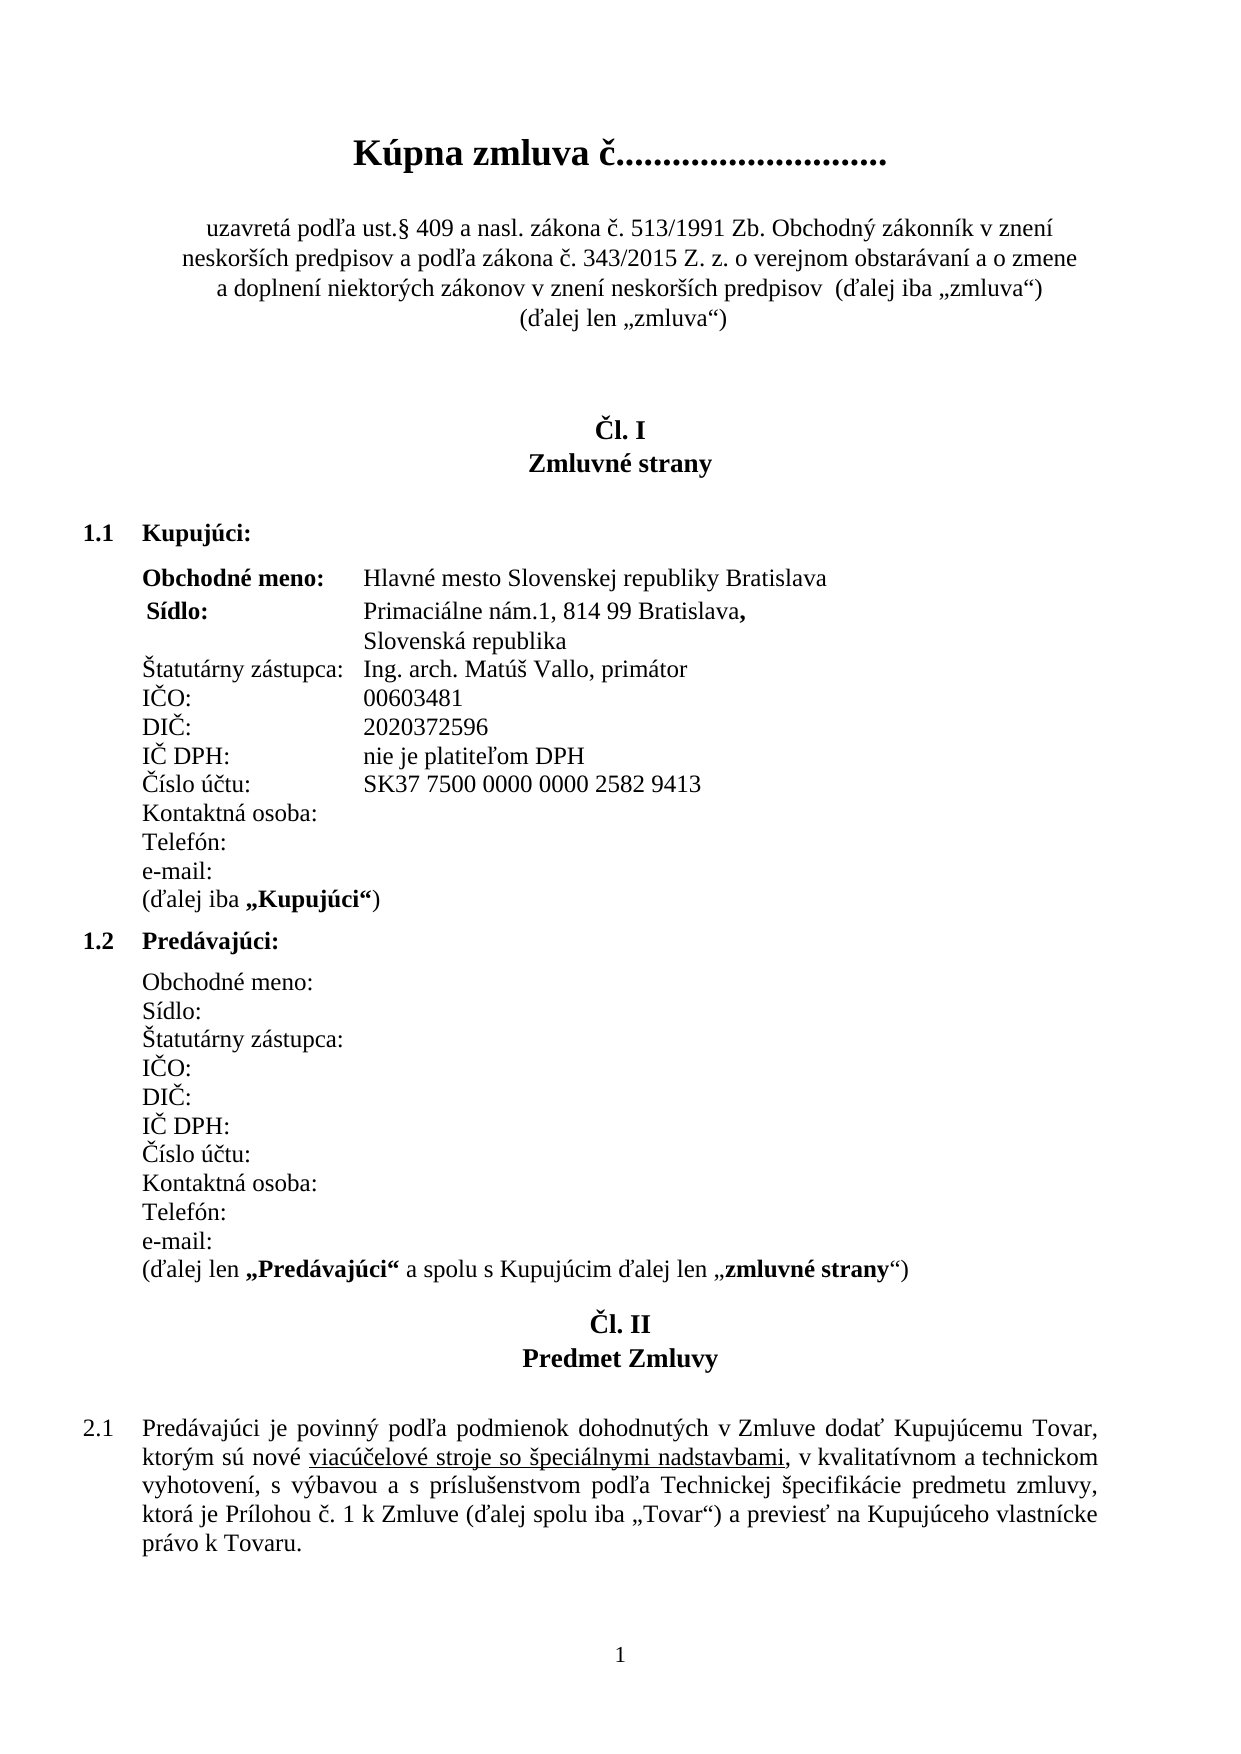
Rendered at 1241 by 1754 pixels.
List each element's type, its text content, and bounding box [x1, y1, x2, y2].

text Sídlo: [142, 996, 1098, 1024]
text Kontaktná osoba: [142, 798, 1098, 827]
text Štatutárny zástupca: Ing. arch. Matúš Vallo, primátor [142, 654, 1098, 683]
text IČO: 00603481 [142, 683, 1098, 712]
text Štatutárny zástupca: [142, 1024, 1098, 1053]
text Číslo účtu: [142, 1139, 1098, 1168]
text Telefón: [142, 827, 1098, 856]
text (ďalej len „zmluva“) [142, 303, 1098, 331]
text (ďalej iba „Kupujúci“) [142, 884, 1098, 913]
text Kontaktná osoba: [142, 1168, 1098, 1197]
text DIČ: 2020372596 [142, 712, 1098, 741]
text Obchodné meno: [142, 967, 1098, 996]
text Obchodné meno: Hlavné mesto Slovenskej republiky Bratislava [142, 560, 1098, 593]
text Kúpna zmluva č............................. [142, 130, 1098, 173]
text e-mail: [142, 856, 1098, 884]
list Predávajúci je povinný podľa podmienok dohodnutých v Zmluve dodať Kupujúcemu Tovar, ktorým sú nové viacúčelové stroje so špeciálnymi nadstavbami, v kvalitatívnom a technickom vyhotovení, s výbavou a s príslušenstvom podľa Technickej špecifikácie predmetu zmluvy, ktorá je Prílohou č. 1 k Zmluve (ďalej spolu iba „Tovar“) a previesť na Kupujúceho vlastnícke právo k Tovaru. [83, 1413, 1098, 1557]
text IČ DPH: nie je platiteľom DPH [142, 741, 1098, 769]
list Predávajúci: [83, 926, 1098, 954]
text Číslo účtu: SK37 7500 0000 0000 2582 9413 [142, 769, 1098, 798]
text Telefón: [142, 1197, 1098, 1226]
text Sídlo: Primaciálne nám.1, 814 99 Bratislava, [146, 593, 1098, 626]
subtitle Čl. I Zmluvné strany [142, 414, 1098, 478]
text uzavretá podľa ust.§ 409 a nasl. zákona č. 513/1991 Zb. Obchodný zákonník v znení neskorších predpisov a podľa zákona č. 343/2015 Z. z. o verejnom obstarávaní a o zmene a doplnení niektorých zákonov v znení neskorších predpisov (ďalej iba „zmluva“) [161, 213, 1098, 303]
text e-mail: [142, 1226, 1098, 1254]
text DIČ: [142, 1082, 1098, 1111]
text (ďalej len „Predávajúci“ a spolu s Kupujúcim ďalej len „zmluvné strany“) [142, 1254, 1098, 1283]
text IČ DPH: [142, 1111, 1098, 1139]
text IČO: [142, 1053, 1098, 1082]
text Slovenská republika [363, 626, 1098, 654]
subtitle Čl. II Predmet Zmluvy [142, 1308, 1098, 1373]
list Kupujúci: [83, 518, 1098, 547]
